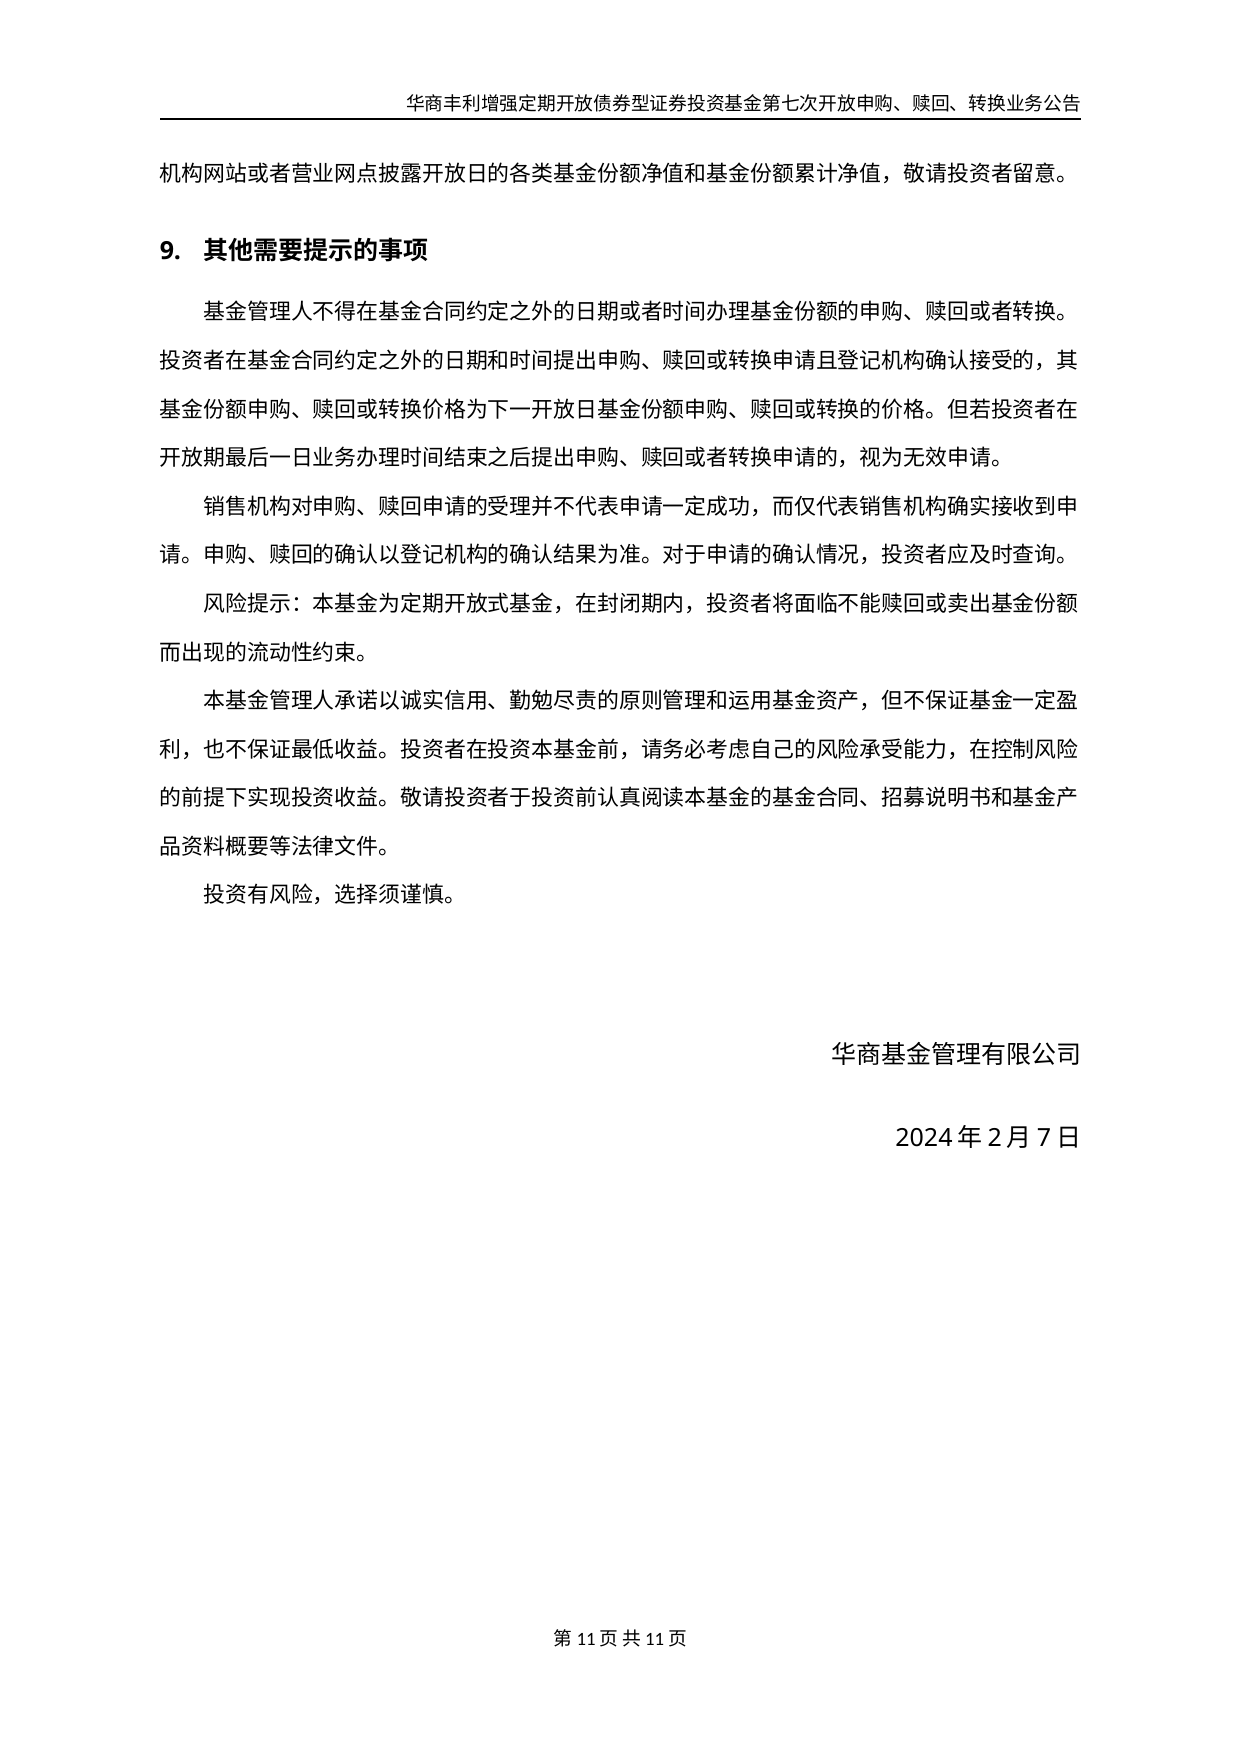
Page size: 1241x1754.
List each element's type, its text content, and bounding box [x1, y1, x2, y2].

text 风险提示：本基金为定期开放式基金，在封闭期内，投资者将面临不能赎回或卖出基金份额而出现的流动性约束。 [159, 585, 1081, 667]
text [159, 155, 1081, 188]
text 基金管理人不得在基金合同约定之外的日期或者时间办理基金份额的申购、赎回或者转换。 投资者在基金合同约定之外的日期和时间提出申购、赎回或转换申请且登记机构确认接受的，其 基金份额申购、赎回或转换价格为下一开放日基金份额申购、赎回或转换的价格。但若投资者在开放期最后一日业务办理时间结束之后提出申购、赎回或者转换申请的，视为无效申请。 [159, 294, 1081, 472]
text 投资有风险，选择须谨慎。 [159, 877, 1081, 909]
text 销售机构对申购、赎回申请的受理并不代表申请一定成功，而仅代表销售机构确实接收到申请。申购、赎回的确认以登记机构的确认结果为准。对于申请的确认情况，投资者应及时查询。 [159, 488, 1081, 569]
text 2024年2月7日 [159, 1103, 1081, 1168]
text 本基金管理人承诺以诚实信用、勤勉尽责的原则管理和运用基金资产，但不保证基金一定盈利，也不保证最低收益。投资者在投资本基金前，请务必考虑自己的风险承受能力，在控制风险的前提下实现投资收益。敬请投资者于投资前认真阅读本基金的基金合同、招募说明书和基金产品资料概要等法律文件。 [159, 682, 1081, 861]
text 华商基金管理有限公司 [159, 1020, 1081, 1085]
subtitle 其他需要提示的事项 [159, 216, 1081, 281]
